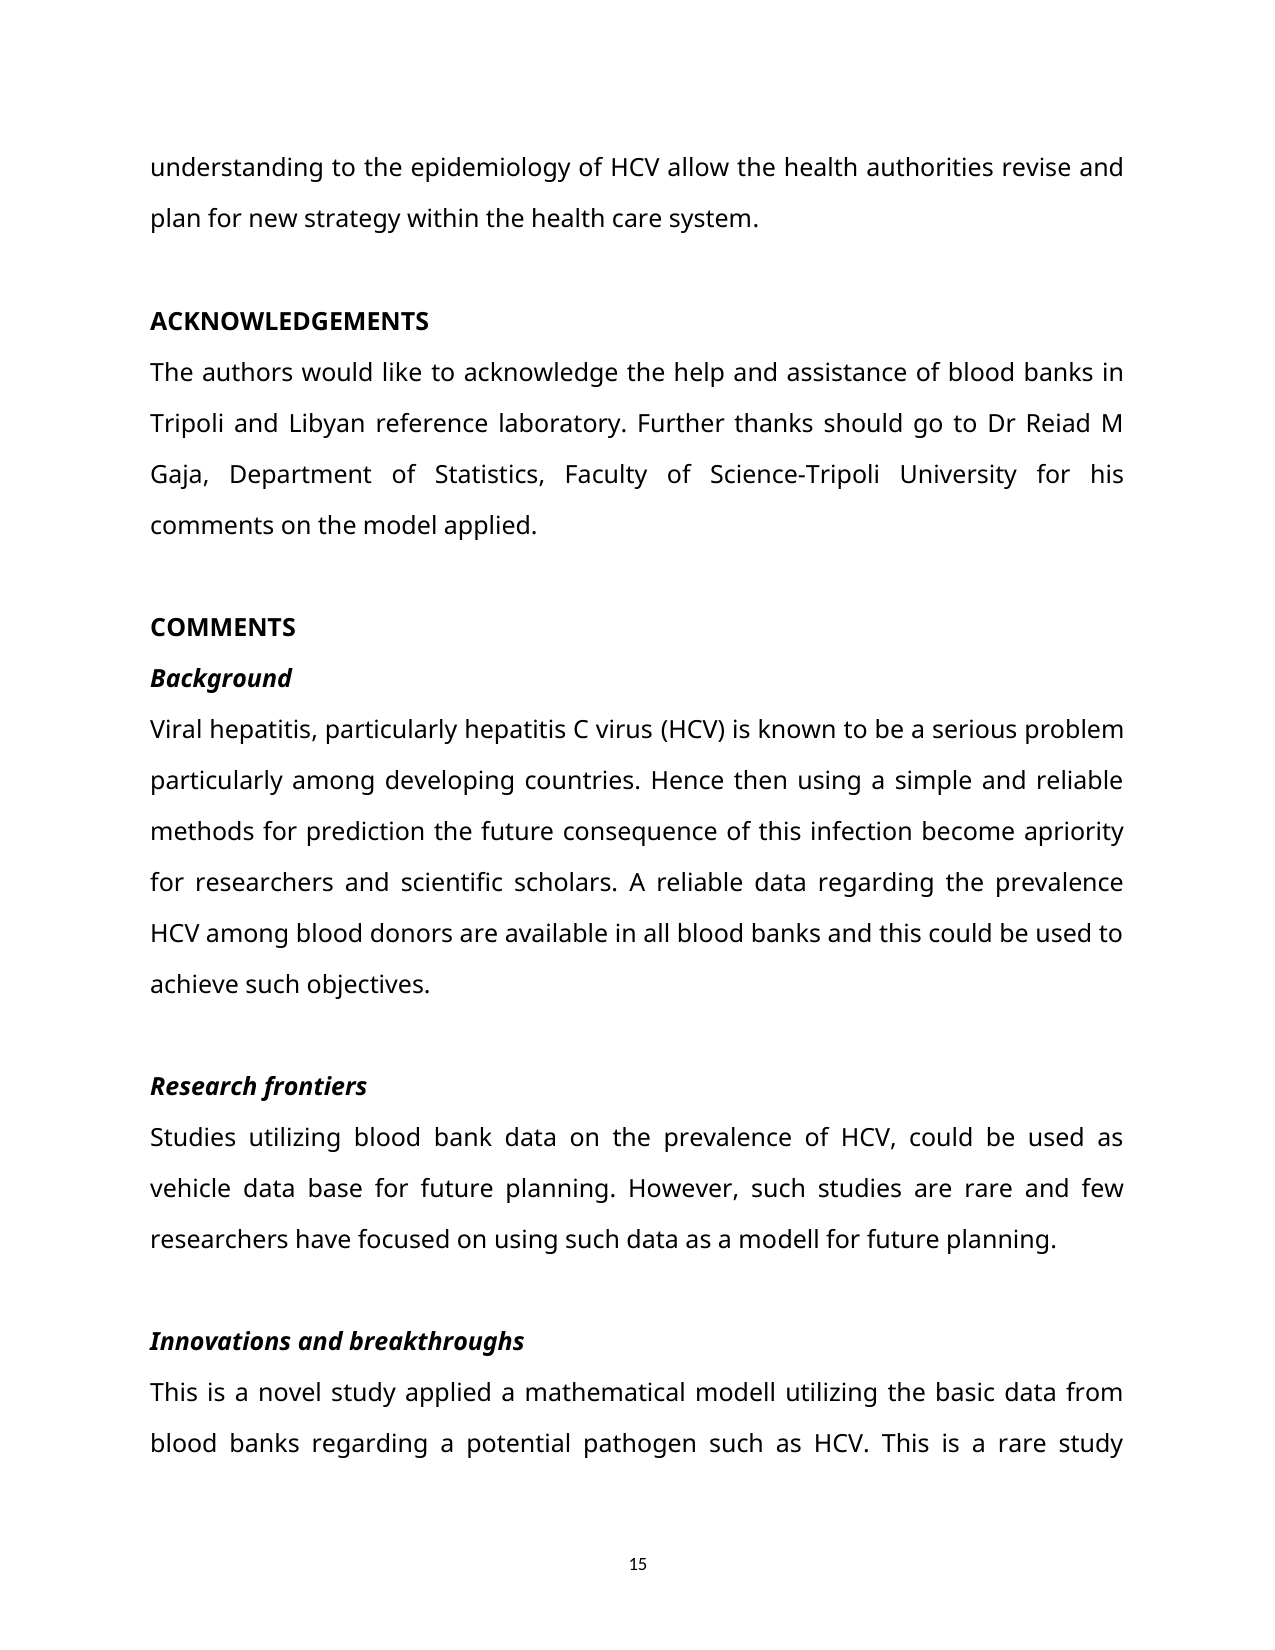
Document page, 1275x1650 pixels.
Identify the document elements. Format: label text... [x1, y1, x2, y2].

text Innovations and breakthroughs [150, 1324, 1125, 1358]
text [150, 150, 1125, 235]
text Research frontiers [150, 1069, 1125, 1103]
text ACKNOWLEDGEMENTS [150, 303, 1125, 337]
text Studies utilizing blood bank data on the prevalence of HCV, could be used as vehicle data base for future planning. However, such studies are rare and few researchers have focused on using such data as a modell for future planning. [150, 1120, 1125, 1256]
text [150, 1375, 1125, 1460]
text COMMENTS [150, 609, 1125, 643]
text Background [150, 660, 1125, 694]
text The authors would like to acknowledge the help and assistance of blood banks in Tripoli and Libyan reference laboratory. Further thanks should go to Dr Reiad M Gaja, Department of Statistics, Faculty of Science-Tripoli University for his comments on the model applied. [150, 354, 1125, 541]
text Viral hepatitis, particularly hepatitis C virus (HCV) is known to be a serious problem particularly among developing countries. Hence then using a simple and reliable methods for prediction the future consequence of this infection become apriority for researchers and scientific scholars. A reliable data regarding the prevalence HCV among blood donors are available in all blood banks and this could be used to achieve such objectives. [150, 711, 1125, 1001]
